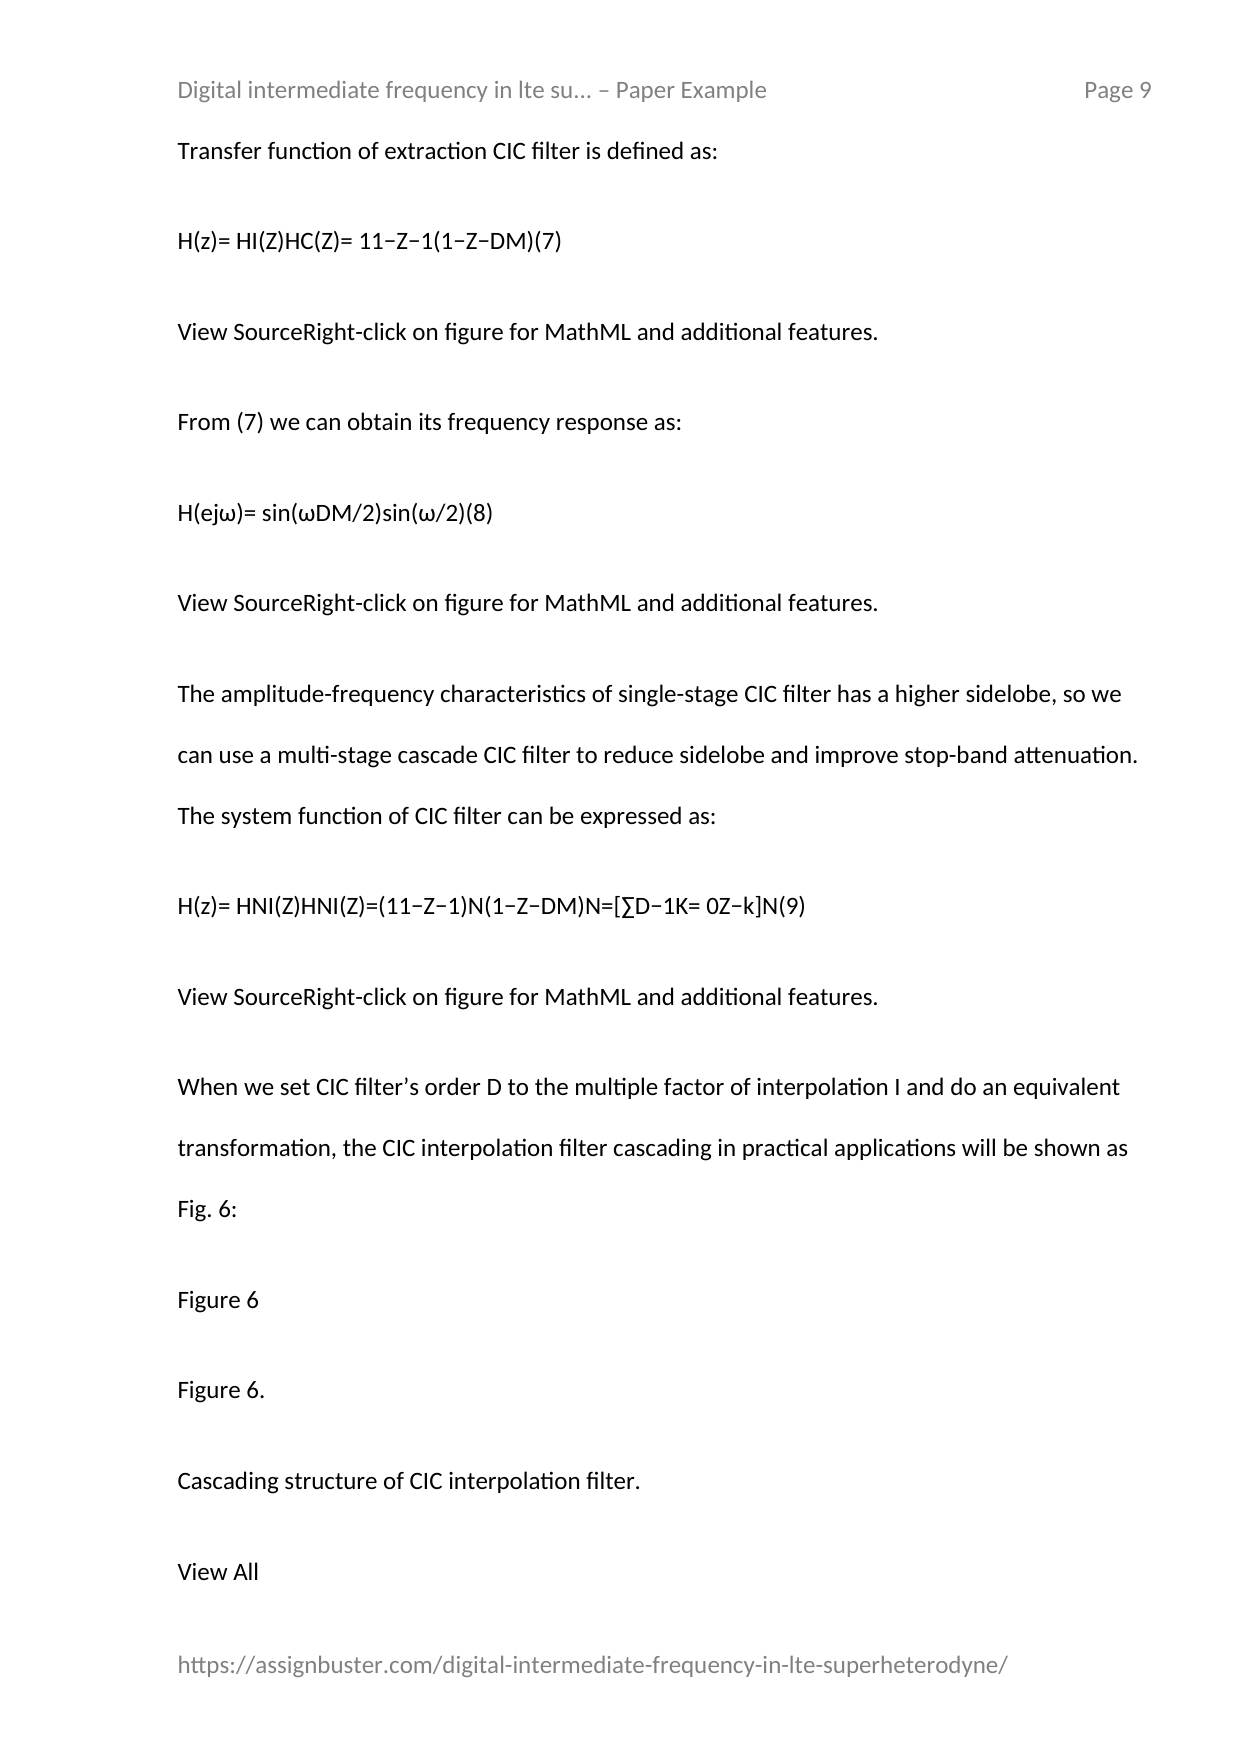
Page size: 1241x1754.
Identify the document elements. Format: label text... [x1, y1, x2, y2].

text View SourceRight-click on figure for MathML and additional features. [177, 981, 1152, 1012]
text Figure 6. [177, 1375, 1152, 1405]
text H(z)= HI(Z)HC(Z)= 11−Z−1(1−Z−DM)(7) [177, 225, 1152, 256]
text Transfer function of extraction CIC filter is defined as: [177, 135, 1152, 165]
text View SourceRight-click on figure for MathML and additional features. [177, 587, 1152, 618]
text When we set CIC filter’s order D to the multiple factor of interpolation I and do an equivalent transformation, the CIC interpolation filter cascading in practical applications will be shown as Fig. 6: [177, 1072, 1152, 1224]
text View All [177, 1556, 1152, 1586]
text Figure 6 [177, 1284, 1152, 1315]
text The amplitude-frequency characteristics of single-stage CIC filter has a higher sidelobe, so we can use a multi-stage cascade CIC filter to reduce sidelobe and improve stop-band attenuation. The system function of CIC filter can be expressed as: [177, 678, 1152, 831]
text H(z)= HNI(Z)HNI(Z)=(11−Z−1)N(1−Z−DM)N=[∑D−1K= 0Z−k]N(9) [177, 891, 1152, 921]
text H(ejω)= sin(ωDM/2)sin(ω/2)(8) [177, 497, 1152, 527]
text From (7) we can obtain its frequency response as: [177, 406, 1152, 437]
text Cascading structure of CIC interpolation filter. [177, 1465, 1152, 1496]
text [177, 316, 1152, 346]
